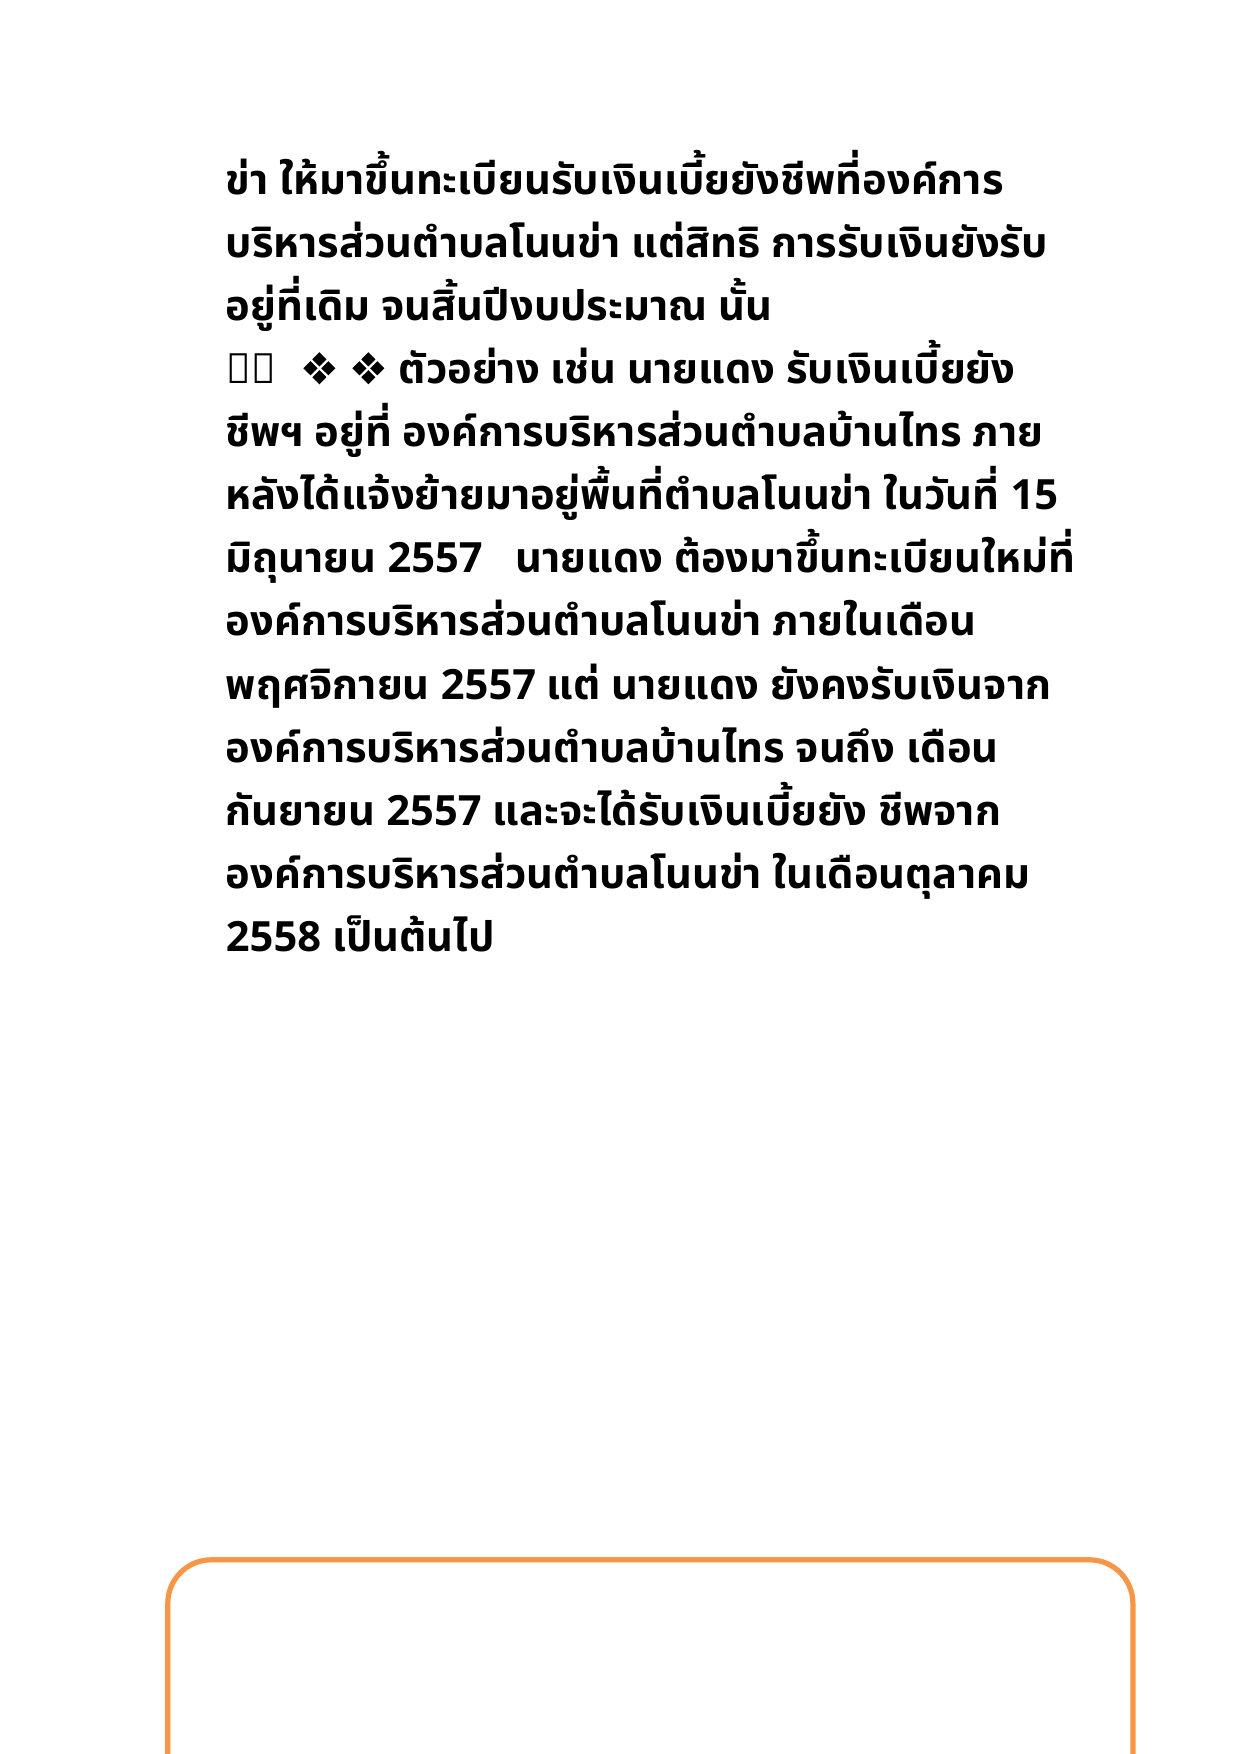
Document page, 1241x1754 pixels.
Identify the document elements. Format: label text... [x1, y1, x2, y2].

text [226, 150, 1090, 339]
text  ตัวอย่าง เช่น นายแดง รับเงินเบี้ยยังชีพฯ อยู่ที่ องค์การบริหารส่วนตําบลบ้านไทร ภายหลังได้แจ้งย้ายมาอยู่พื้นที่ตําบลโนนข่า ในวันที่ 15 มิถุนายน 2557 นายแดง ต้องมาขึ้นทะเบียนใหม่ที่องค์การบริหารส่วนตําบลโนนข่า ภายในเดือนพฤศจิกายน 2557 แต่ นายแดง ยังคงรับเงินจากองค์การบริหารส่วนตําบลบ้านไทร จนถึง เดือนกันยายน 2557 และจะได้รับเงินเบี้ยยัง ชีพจากองค์การบริหารส่วนตําบลโนนข่า ในเดือนตุลาคม 2558 เป็นต้นไป [226, 339, 1090, 970]
